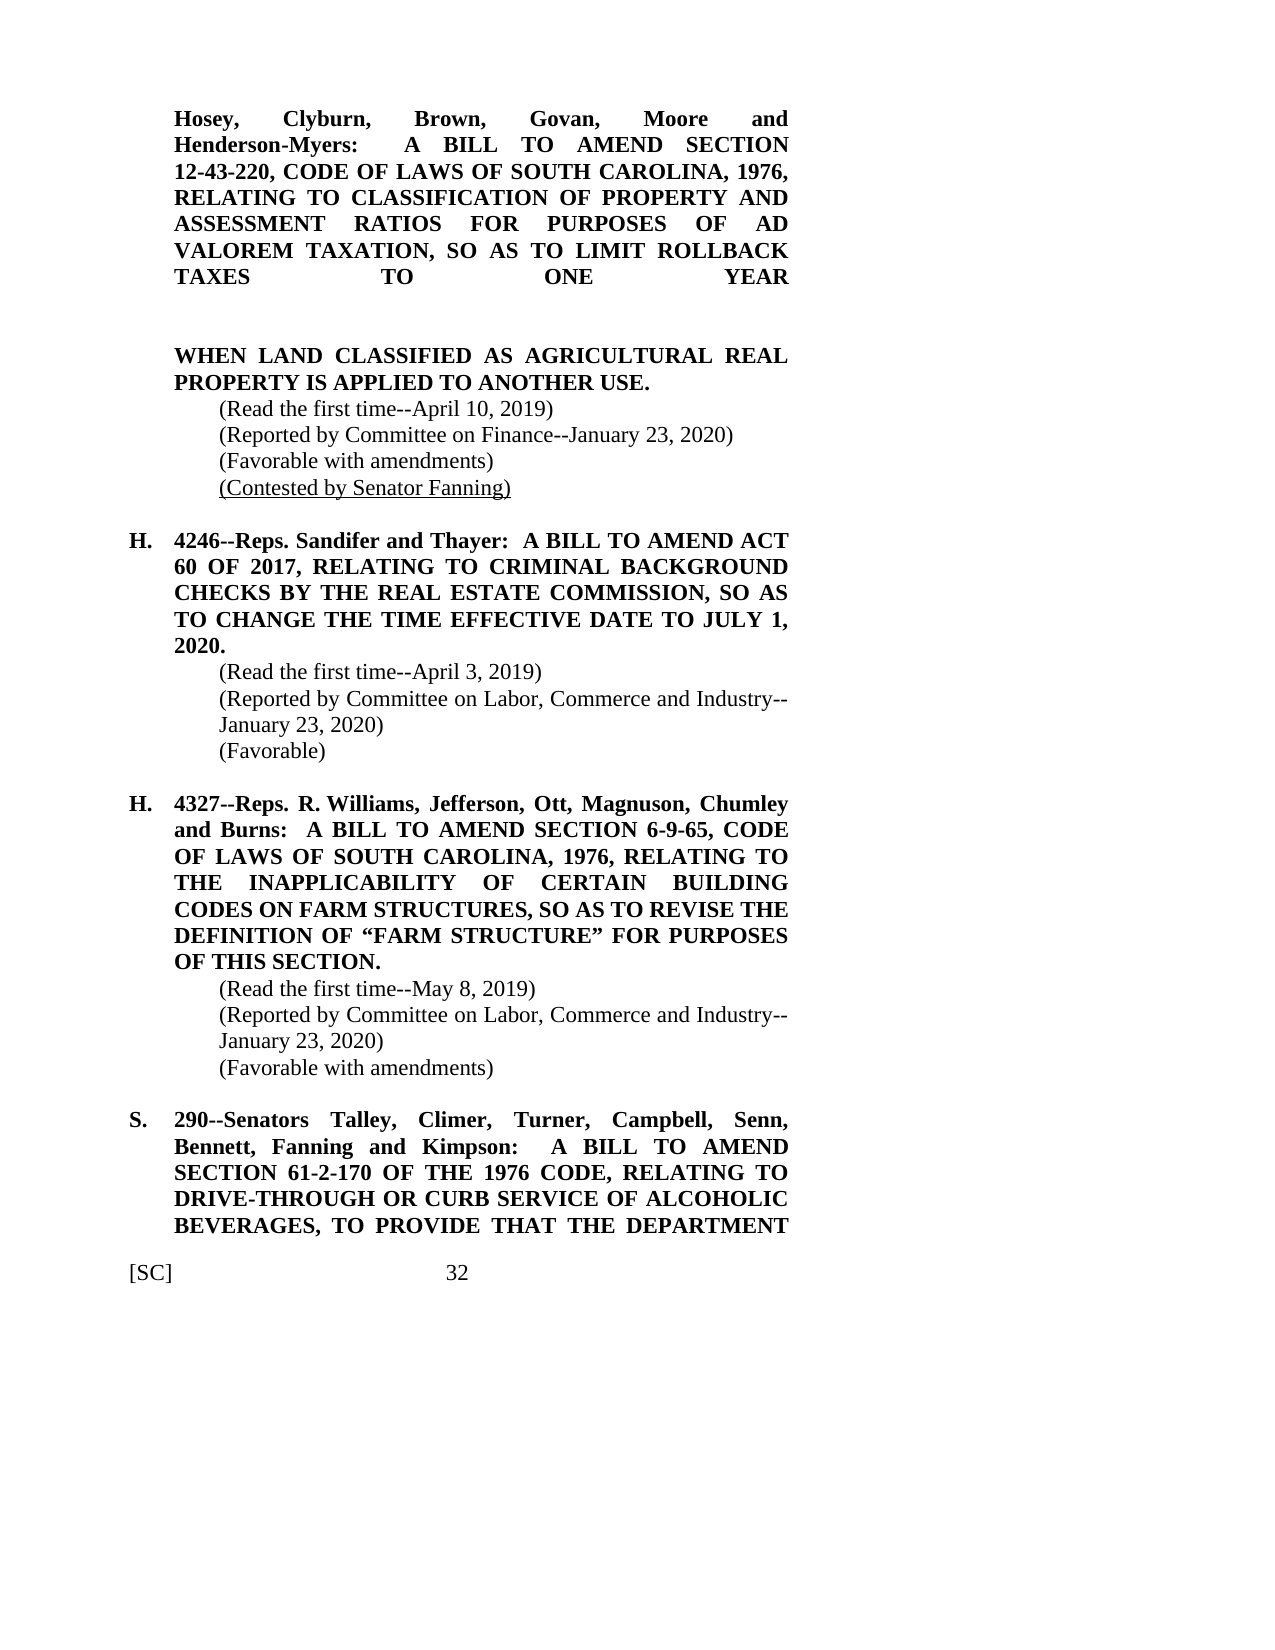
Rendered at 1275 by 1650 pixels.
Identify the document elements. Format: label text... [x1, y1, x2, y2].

text (Reported by Committee on Labor, Commerce and Industry--January 23, 2020) [219, 685, 789, 737]
text (Favorable) [219, 737, 789, 764]
text (Read the first time--April 10, 2019) [219, 395, 789, 421]
title H. 4327--Reps. R. Williams, Jefferson, Ott, Magnuson, Chumley and Burns: A BILL TO AMEND SECTION 6-9-65, CODE OF LAWS OF SOUTH CAROLINA, 1976, RELATING TO THE INAPPLICABILITY OF CERTAIN BUILDING CODES ON FARM STRUCTURES, SO AS TO REVISE THE DEFINITION OF “FARM STRUCTURE” FOR PURPOSES OF THIS SECTION. [129, 790, 789, 975]
title H. 4246--Reps. Sandifer and Thayer: A BILL TO AMEND ACT 60 OF 2017, RELATING TO CRIMINAL BACKGROUND CHECKS BY THE REAL ESTATE COMMISSION, SO AS TO CHANGE THE TIME EFFECTIVE DATE TO JULY 1, 2020. [129, 527, 789, 658]
text (Favorable with amendments) [219, 448, 789, 474]
text (Read the first time--May 8, 2019) [219, 975, 789, 1001]
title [129, 105, 789, 395]
text (Contested by Senator Fanning) [219, 474, 789, 500]
text (Reported by Committee on Finance--January 23, 2020) [219, 421, 789, 448]
text (Favorable with amendments) [219, 1054, 789, 1080]
text (Reported by Committee on Labor, Commerce and Industry--January 23, 2020) [219, 1001, 789, 1054]
text (Read the first time--April 3, 2019) [219, 658, 789, 685]
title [129, 1106, 789, 1238]
